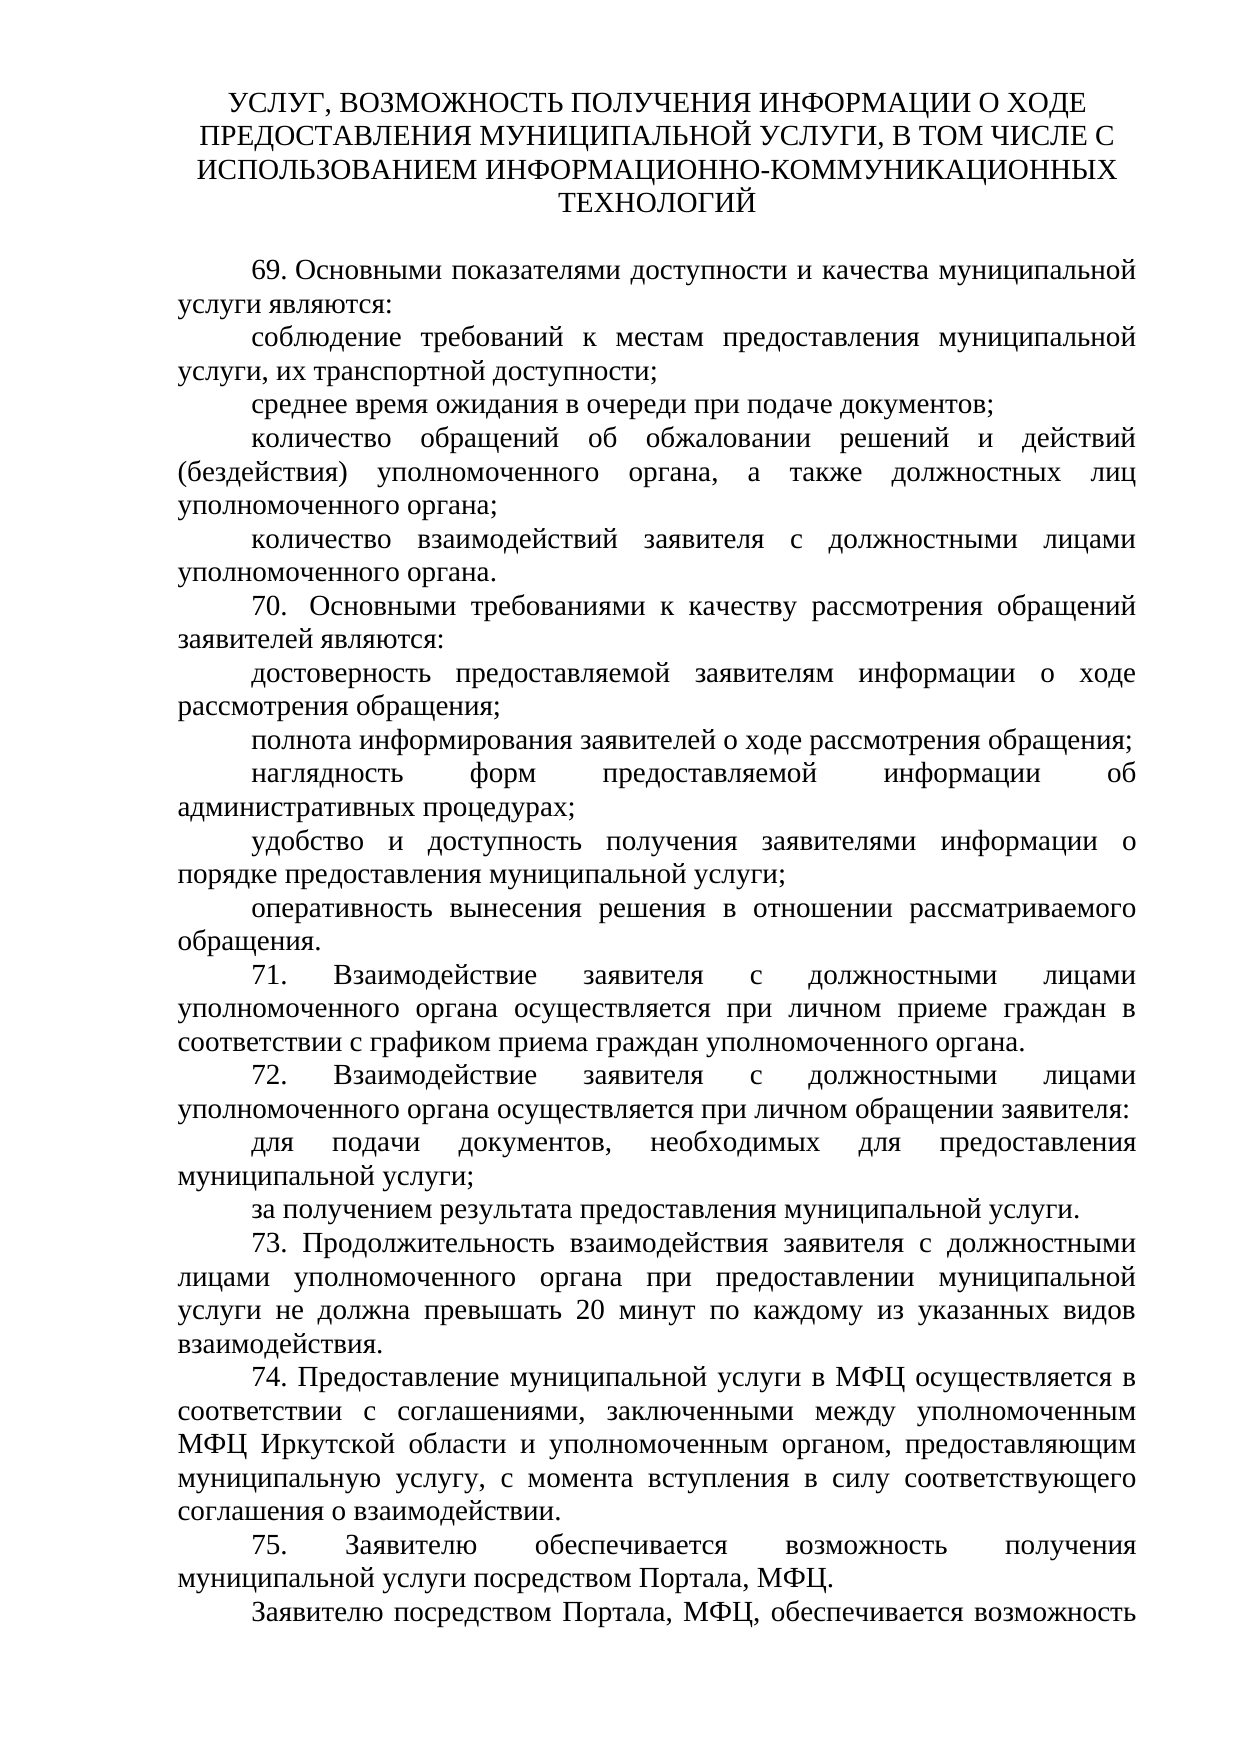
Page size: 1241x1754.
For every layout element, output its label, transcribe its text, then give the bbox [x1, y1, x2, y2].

text среднее время ожидания в очереди при подаче документов; [177, 387, 1137, 420]
text за получением результата предоставления муниципальной услуги. [177, 1192, 1137, 1225]
text 71. Взаимодействие заявителя с должностными лицами уполномоченного органа осуществляется при личном приеме граждан в соответствии с графиком приема граждан уполномоченного органа. [177, 957, 1137, 1057]
text полнота информирования заявителей о ходе рассмотрения обращения; [177, 722, 1137, 756]
text наглядность форм предоставляемой информации об административных процедурах; [177, 756, 1137, 823]
text 69. Основными показателями доступности и качества муниципальной услуги являются: [177, 252, 1137, 319]
text достоверность предоставляемой заявителям информации о ходе рассмотрения обращения; [177, 655, 1137, 722]
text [177, 85, 1137, 219]
text соблюдение требований к местам предоставления муниципальной услуги, их транспортной доступности; [177, 319, 1137, 387]
text оперативность вынесения решения в отношении рассматриваемого обращения. [177, 890, 1137, 957]
text количество обращений об обжаловании решений и действий (бездействия) уполномоченного органа, а также должностных лиц уполномоченного органа; [177, 420, 1137, 521]
text удобство и доступность получения заявителями информации о порядке предоставления муниципальной услуги; [177, 823, 1137, 890]
text количество взаимодействий заявителя с должностными лицами уполномоченного органа. [177, 521, 1137, 588]
text 75. Заявителю обеспечивается возможность получения муниципальной услуги посредством Портала, МФЦ. [177, 1527, 1137, 1594]
text 73. Продолжительность взаимодействия заявителя с должностными лицами уполномоченного органа при предоставлении муниципальной услуги не должна превышать 20 минут по каждому из указанных видов взаимодействия. [177, 1225, 1137, 1359]
text для подачи документов, необходимых для предоставления муниципальной услуги; [177, 1124, 1137, 1192]
text 72. Взаимодействие заявителя с должностными лицами уполномоченного органа осуществляется при личном обращении заявителя: [177, 1057, 1137, 1124]
text 74. Предоставление муниципальной услуги в МФЦ осуществляется в соответствии с соглашениями, заключенными между уполномоченным МФЦ Иркутской области и уполномоченным органом, предоставляющим муниципальную услугу, с момента вступления в силу соответствующего соглашения о взаимодействии. [177, 1359, 1137, 1527]
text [177, 1594, 1137, 1628]
text 70. Основными требованиями к качеству рассмотрения обращений заявителей являются: [177, 588, 1137, 655]
